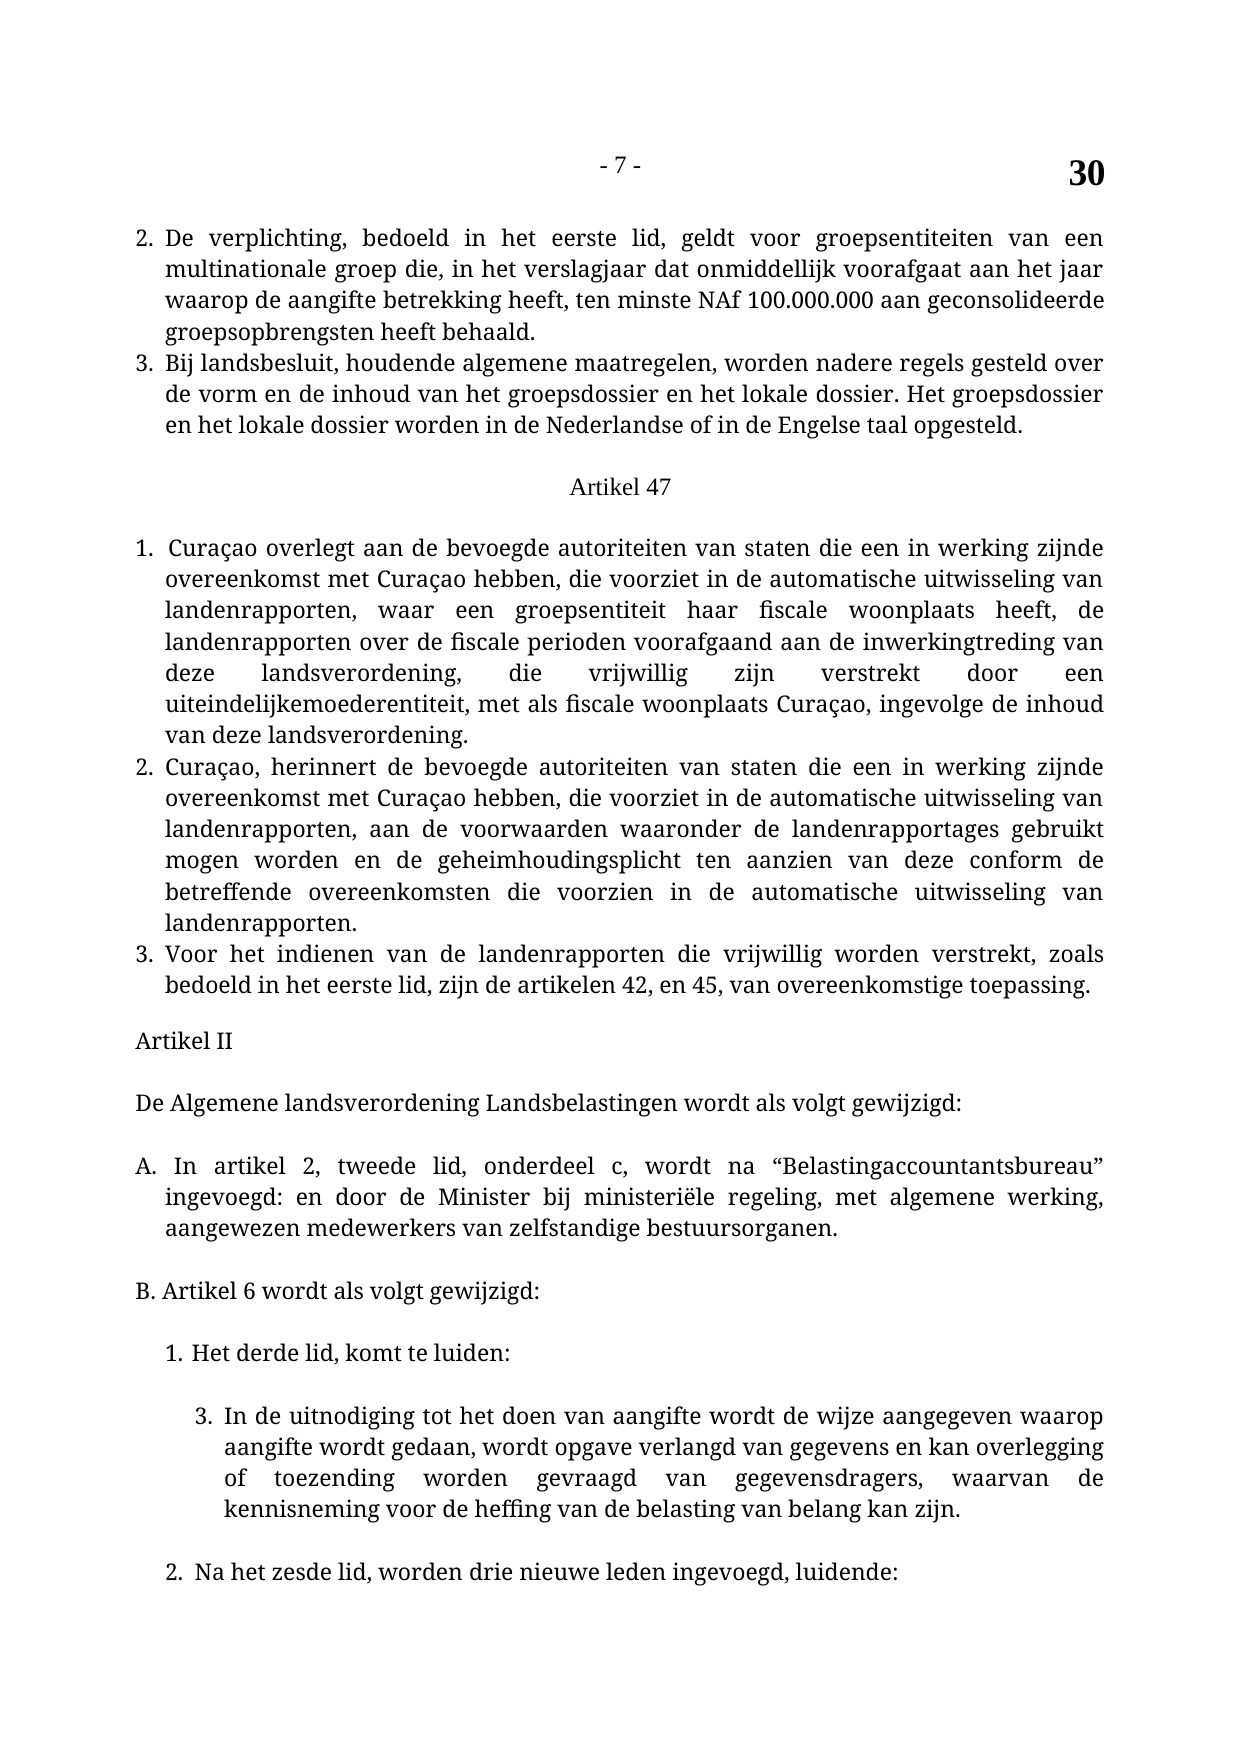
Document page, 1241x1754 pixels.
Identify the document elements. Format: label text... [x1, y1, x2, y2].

text B. Artikel 6 wordt als volgt gewijzigd: [135, 1275, 1105, 1306]
text A. In artikel 2, tweede lid, onderdeel c, wordt na “Belastingaccountantsbureau” ingevoegd: en door de Minister bij ministeriële regeling, met algemene werking, aangewezen medewerkers van zelfstandige bestuursorganen. [135, 1150, 1105, 1243]
text 2. De verplichting, bedoeld in het eerste lid, geldt voor groepsentiteiten van een multinationale groep die, in het verslagjaar dat onmiddellijk voorafgaat aan het jaar waarop de aangifte betrekking heeft, ten minste NAf 100.000.000 aan geconsolideerde groepsopbrengsten heeft behaald. [135, 222, 1105, 347]
text Artikel 47 [135, 472, 1105, 501]
text 2. Na het zesde lid, worden drie nieuwe leden ingevoegd, luidende: [165, 1556, 1105, 1587]
text 2. Curaçao, herinnert de bevoegde autoriteiten van staten die een in werking zijnde overeenkomst met Curaçao hebben, die voorziet in de automatische uitwisseling van landenrapporten, aan de voorwaarden waaronder de landenrapportages gebruikt mogen worden en de geheimhoudingsplicht ten aanzien van deze conform de betreffende overeenkomsten die voorzien in de automatische uitwisseling van landenrapporten. [135, 751, 1105, 938]
text 3. Bij landsbesluit, houdende algemene maatregelen, worden nadere regels gesteld over de vorm en de inhoud van het groepsdossier en het lokale dossier. Het groepsdossier en het lokale dossier worden in de Nederlandse of in de Engelse taal opgesteld. [135, 347, 1105, 441]
text 1. Het derde lid, komt te luiden: [165, 1337, 1105, 1368]
text De Algemene landsverordening Landsbelastingen wordt als volgt gewijzigd: [135, 1087, 1105, 1118]
text 3. Voor het indienen van de landenrapporten die vrijwillig worden verstrekt, zoals bedoeld in het eerste lid, zijn de artikelen 42, en 45, van overeenkomstige toepassing. [135, 938, 1105, 1001]
text 1. Curaçao overlegt aan de bevoegde autoriteiten van staten die een in werking zijnde overeenkomst met Curaçao hebben, die voorziet in de automatische uitwisseling van landenrapporten, waar een groepsentiteit haar fiscale woonplaats heeft, de landenrapporten over de fiscale perioden voorafgaand aan de inwerkingtreding van deze landsverordening, die vrijwillig zijn verstrekt door een uiteindelijkemoederentiteit, met als fiscale woonplaats Curaçao, ingevolge de inhoud van deze landsverordening. [135, 532, 1105, 751]
text Artikel II [135, 1025, 1105, 1056]
text 3. In de uitnodiging tot het doen van aangifte wordt de wijze aangegeven waarop aangifte wordt gedaan, wordt opgave verlangd van gegevens en kan overlegging of toezending worden gevraagd van gegevensdragers, waarvan de kennisneming voor de heffing van de belasting van belang kan zijn. [194, 1400, 1105, 1525]
